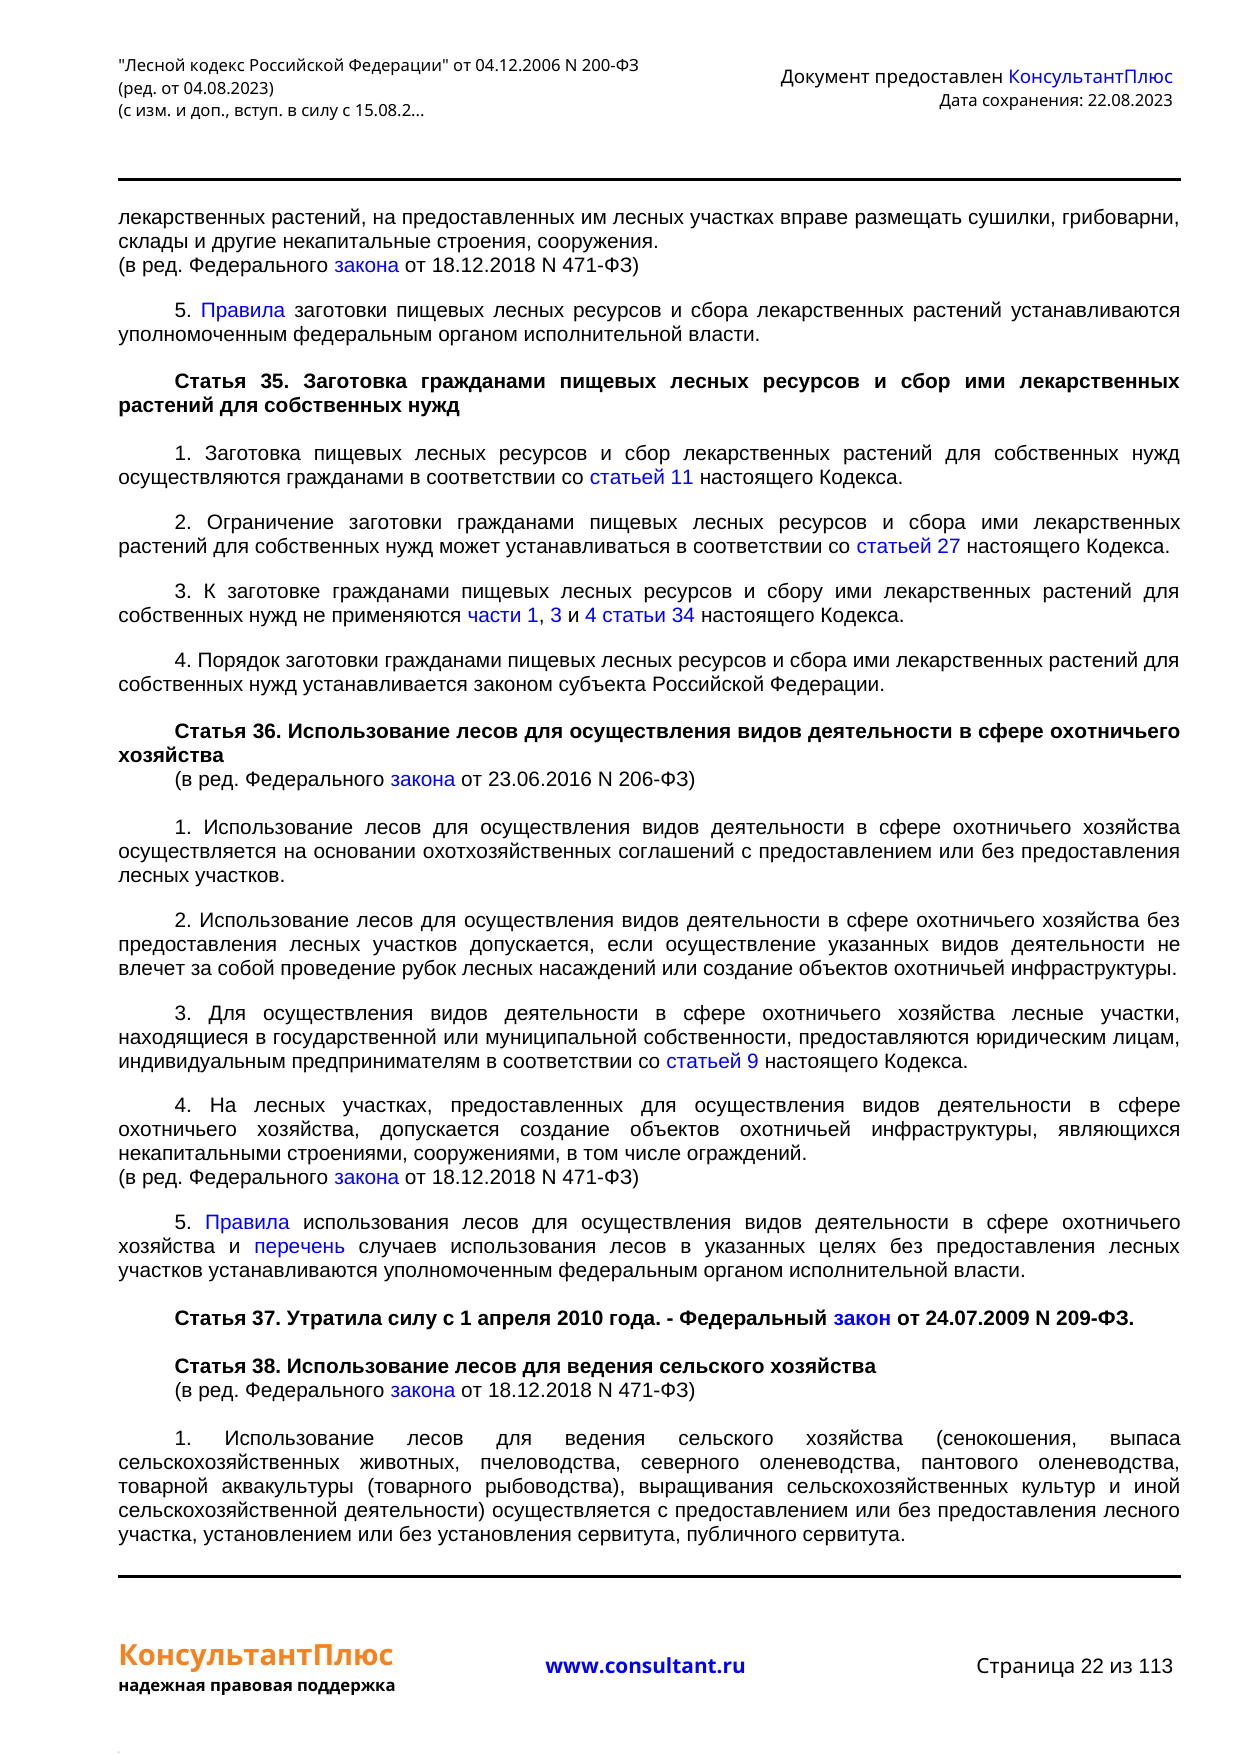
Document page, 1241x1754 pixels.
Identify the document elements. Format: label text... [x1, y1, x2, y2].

text 4. Порядок заготовки гражданами пищевых лесных ресурсов и сбора ими лекарственных растений для собственных нужд устанавливается законом субъекта Российской Федерации. [118, 647, 1181, 695]
title Статья 37. Утратила силу с 1 апреля 2010 года. - Федеральный закон от 24.07.2009 N 209-ФЗ. [118, 1306, 1181, 1330]
text (в ред. Федерального закона от 18.12.2018 N 471-ФЗ) [118, 253, 1181, 277]
text 1. Заготовка пищевых лесных ресурсов и сбор лекарственных растений для собственных нужд осуществляются гражданами в соответствии со статьей 11 настоящего Кодекса. [118, 441, 1181, 489]
text 4. На лесных участках, предоставленных для осуществления видов деятельности в сфере охотничьего хозяйства, допускается создание объектов охотничьей инфраструктуры, являющихся некапитальными строениями, сооружениями, в том числе ограждений. [118, 1093, 1181, 1165]
text 5. Правила использования лесов для осуществления видов деятельности в сфере охотничьего хозяйства и перечень случаев использования лесов в указанных целях без предоставления лесных участков устанавливаются уполномоченным федеральным органом исполнительной власти. [118, 1210, 1181, 1282]
title Статья 35. Заготовка гражданами пищевых лесных ресурсов и сбор ими лекарственных растений для собственных нужд [118, 369, 1181, 417]
text 2. Ограничение заготовки гражданами пищевых лесных ресурсов и сбора ими лекарственных растений для собственных нужд может устанавливаться в соответствии со статьей 27 настоящего Кодекса. [118, 510, 1181, 558]
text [118, 205, 1181, 253]
title Статья 36. Использование лесов для осуществления видов деятельности в сфере охотничьего хозяйства [118, 719, 1181, 767]
title Статья 38. Использование лесов для ведения сельского хозяйства [118, 1354, 1181, 1378]
text (в ред. Федерального закона от 18.12.2018 N 471-ФЗ) [118, 1165, 1181, 1189]
text 3. К заготовке гражданами пищевых лесных ресурсов и сбору ими лекарственных растений для собственных нужд не применяются части 1, 3 и 4 статьи 34 настоящего Кодекса. [118, 579, 1181, 627]
text (в ред. Федерального закона от 18.12.2018 N 471-ФЗ) [118, 1378, 1181, 1402]
text 2. Использование лесов для осуществления видов деятельности в сфере охотничьего хозяйства без предоставления лесных участков допускается, если осуществление указанных видов деятельности не влечет за собой проведение рубок лесных насаждений или создание объектов охотничьей инфраструктуры. [118, 908, 1181, 980]
text 3. Для осуществления видов деятельности в сфере охотничьего хозяйства лесные участки, находящиеся в государственной или муниципальной собственности, предоставляются юридическим лицам, индивидуальным предпринимателям в соответствии со статьей 9 настоящего Кодекса. [118, 1001, 1181, 1072]
text 1. Использование лесов для осуществления видов деятельности в сфере охотничьего хозяйства осуществляется на основании охотхозяйственных соглашений с предоставлением или без предоставления лесных участков. [118, 815, 1181, 887]
text 5. Правила заготовки пищевых лесных ресурсов и сбора лекарственных растений устанавливаются уполномоченным федеральным органом исполнительной власти. [118, 297, 1181, 345]
text 1. Использование лесов для ведения сельского хозяйства (сенокошения, выпаса сельскохозяйственных животных, пчеловодства, северного оленеводства, пантового оленеводства, товарной аквакультуры (товарного рыбоводства), выращивания сельскохозяйственных культур и иной сельскохозяйственной деятельности) осуществляется с предоставлением или без предоставления лесного участка, установлением или без установления сервитута, публичного сервитута. [118, 1426, 1181, 1545]
text (в ред. Федерального закона от 23.06.2016 N 206-ФЗ) [118, 767, 1181, 791]
